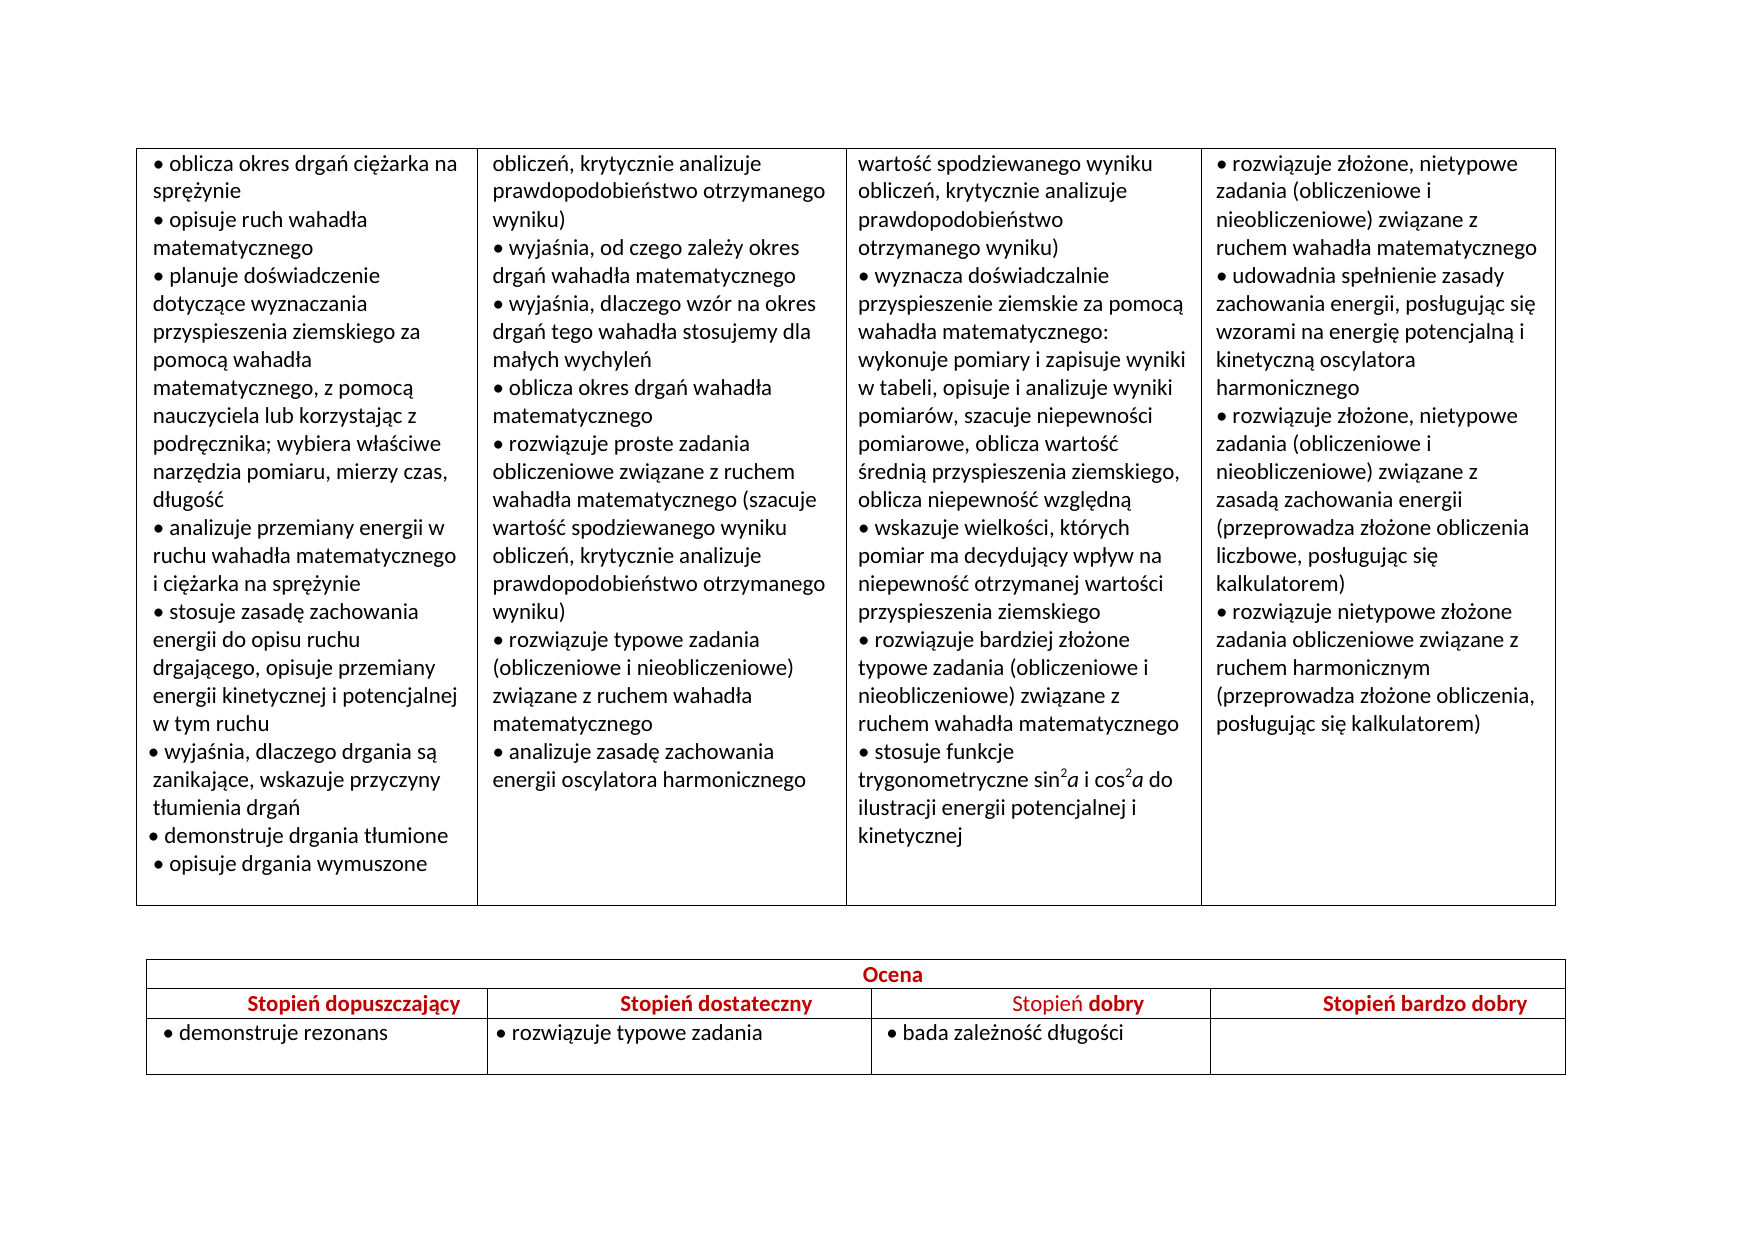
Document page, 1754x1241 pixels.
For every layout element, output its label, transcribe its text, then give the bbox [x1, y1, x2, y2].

table_header Ocena [147, 960, 1565, 988]
table_cell Stopień dopuszczający [147, 989, 487, 1017]
table_cell Stopień dobry [872, 989, 1210, 1017]
table_cell Stopień bardzo dobry [1211, 989, 1565, 1017]
table_cell Stopień dostateczny [488, 989, 871, 1017]
table_cell • demonstruje rezonans mechaniczny za pomocą wahadeł sprzężonych • wskazuje przykłady rezonansu mechanicznego, wyjaśnia jego znaczenie, np. w budownictwie [147, 1019, 487, 1073]
table_cell [1211, 1019, 1565, 1073]
